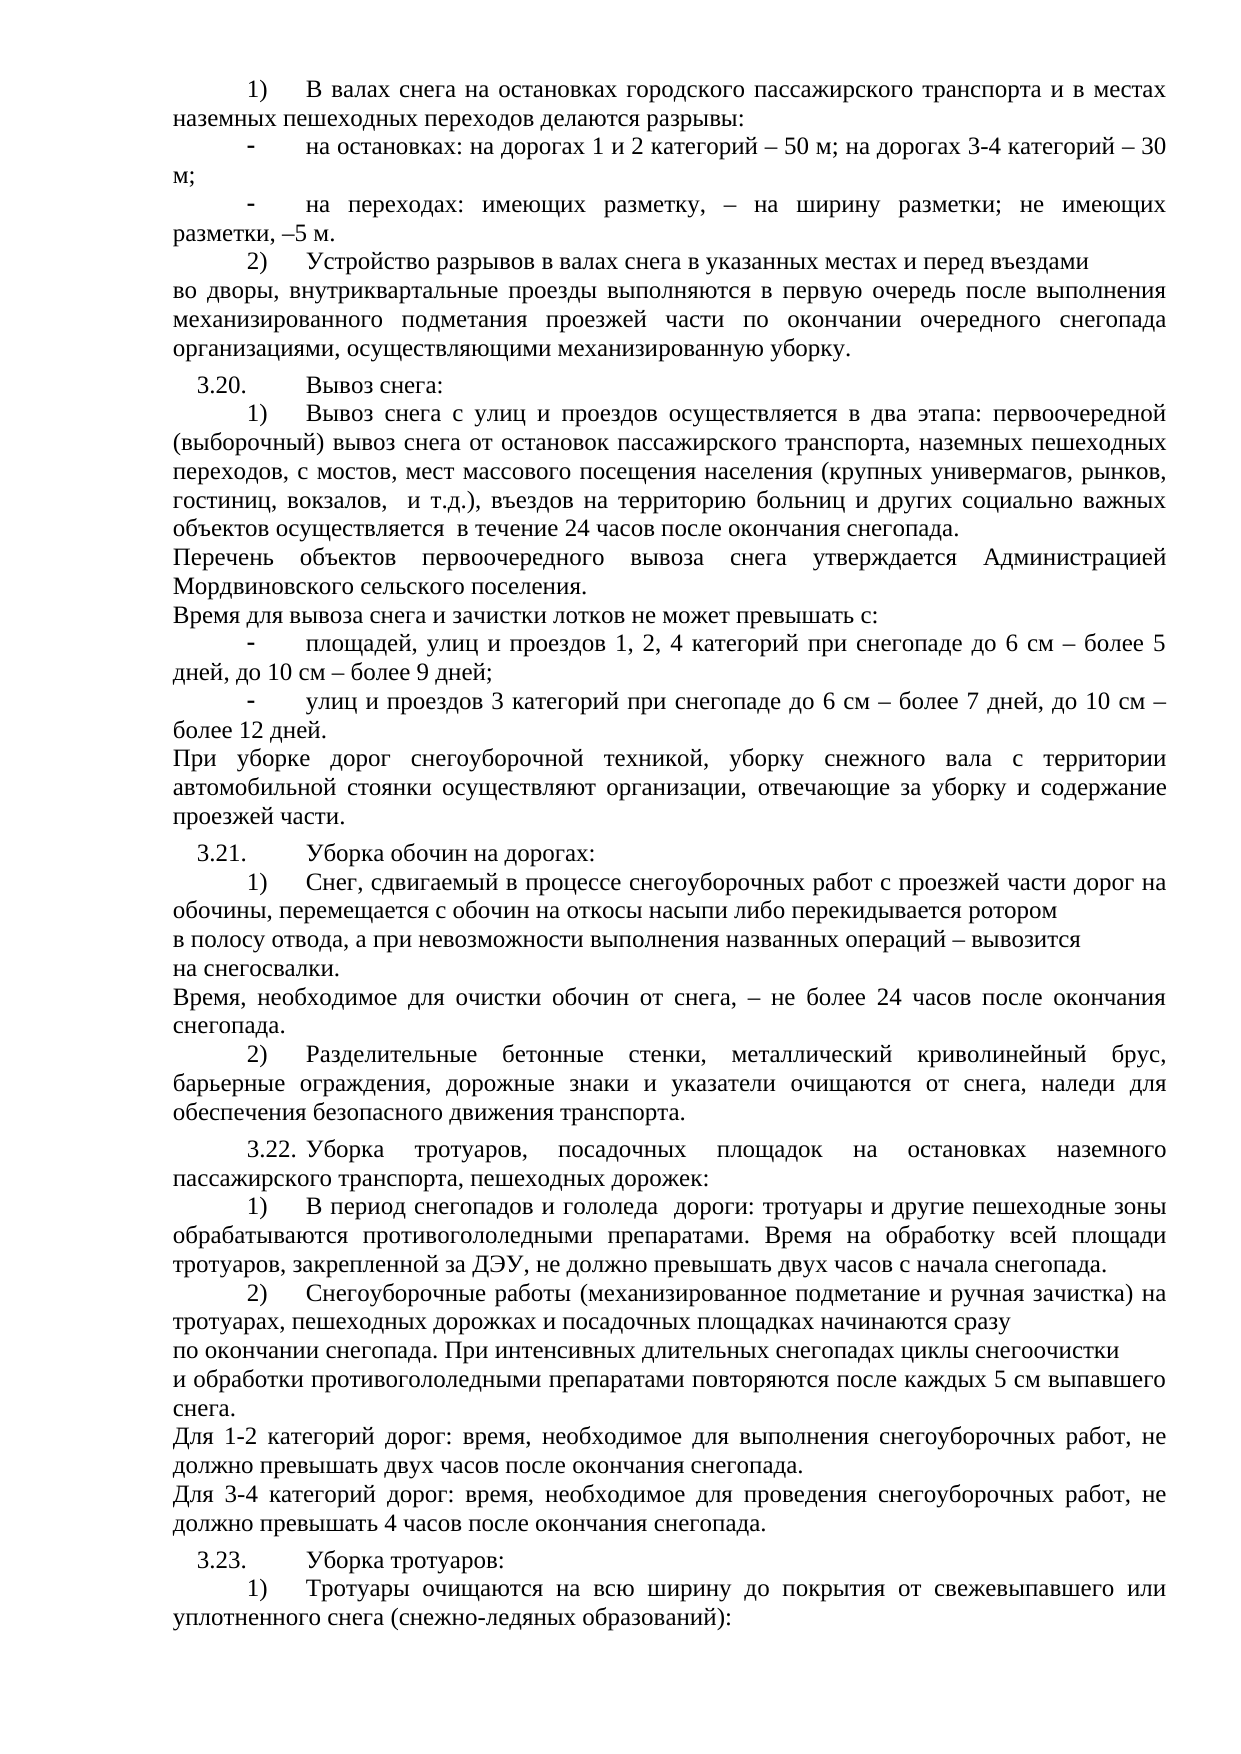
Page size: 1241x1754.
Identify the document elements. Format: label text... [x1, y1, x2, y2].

list Вывоз снега с улиц и проездов осуществляется в два этапа: первоочередной (выборочный) вывоз снега от остановок пассажирского транспорта, наземных пешеходных переходов, с мостов, мест массового посещения населения (крупных универмагов, рынков, гостиниц, вокзалов, и т.д.), въездов на территорию больниц и других социально важных объектов осуществляется в течение 24 часов после окончания снегопада. [173, 398, 1167, 542]
list В период снегопадов и гололеда дороги: тротуары и другие пешеходные зоны обрабатываются противогололедными препаратами. Время на обработку всей площади тротуаров, закрепленной за ДЭУ, не должно превышать двух часов с начала снегопада. [173, 1191, 1167, 1278]
list Тротуары очищаются на всю ширину до покрытия от свежевыпавшего или уплотненного снега (снежно-ледяных образований): [173, 1573, 1167, 1631]
list Уборка обочин на дорогах: [173, 838, 1167, 867]
text Время для вывоза снега и зачистки лотков не может превышать с: [173, 600, 1167, 628]
list Разделительные бетонные стенки, металлический криволинейный брус, барьерные ограждения, дорожные знаки и указатели очищаются от снега, наледи для обеспечения безопасного движения транспорта. [173, 1039, 1167, 1126]
list При уборке дорог снегоуборочной техникой, уборку снежного вала с территории автомобильной стоянки осуществляют организации, отвечающие за уборку и содержание проезжей части. [173, 743, 1167, 830]
text Время, необходимое для очистки обочин от снега, – не более 24 часов после окончания снегопада. [173, 982, 1167, 1039]
text Перечень объектов первоочередного вывоза снега утверждается Администрацией Мордвиновского сельского поселения. [173, 542, 1167, 600]
list Уборка тротуаров, посадочных площадок на остановках наземного пассажирского транспорта, пешеходных дорожек: [173, 1134, 1167, 1191]
list площадей, улиц и проездов 1, 2, 4 категорий при снегопаде до – более 5 дней, до – более 9 дней; [173, 628, 1167, 686]
list Уборка тротуаров: [173, 1545, 1167, 1573]
list Снег, сдвигаемый в процессе снегоуборочных работ с проезжей части дорог на обочины, перемещается с обочин на откосы насыпи либо перекидывается ротором в полосу отвода, а при невозможности выполнения названных операций – вывозится на снегосвалки. [173, 867, 1167, 982]
list на переходах: имеющих разметку, – на ширину разметки; не имеющих разметки, –5 м. [173, 189, 1167, 246]
list улиц и проездов 3 категорий при снегопаде до – более 7 дней, до – более 12 дней. [173, 686, 1167, 743]
list Вывоз снега: [173, 370, 1167, 398]
list В валах снега на остановках городского пассажирского транспорта и в местах наземных пешеходных переходов делаются разрывы: [173, 74, 1167, 131]
list Снегоуборочные работы (механизированное подметание и ручная зачистка) на тротуарах, пешеходных дорожках и посадочных площадках начинаются сразу по окончании снегопада. При интенсивных длительных снегопадах циклы снегоочистки и обработки противогололедными препаратами повторяются после каждых выпавшего снега. [173, 1278, 1167, 1421]
text Для 1-2 категорий дорог: время, необходимое для выполнения снегоуборочных работ, не должно превышать двух часов после окончания снегопада. [173, 1421, 1167, 1479]
text Для 3-4 категорий дорог: время, необходимое для проведения снегоуборочных работ, не должно превышать 4 часов после окончания снегопада. [173, 1479, 1167, 1536]
list на остановках: на дорогах 1 и 2 категорий – 50 м; на дорогах 3-4 категорий – 30 м; [173, 131, 1167, 189]
list Устройство разрывов в валах снега в указанных местах и перед въездами во дворы, внутриквартальные проезды выполняются в первую очередь после выполнения механизированного подметания проезжей части по окончании очередного снегопада организациями, осуществляющими механизированную уборку. [173, 246, 1167, 361]
